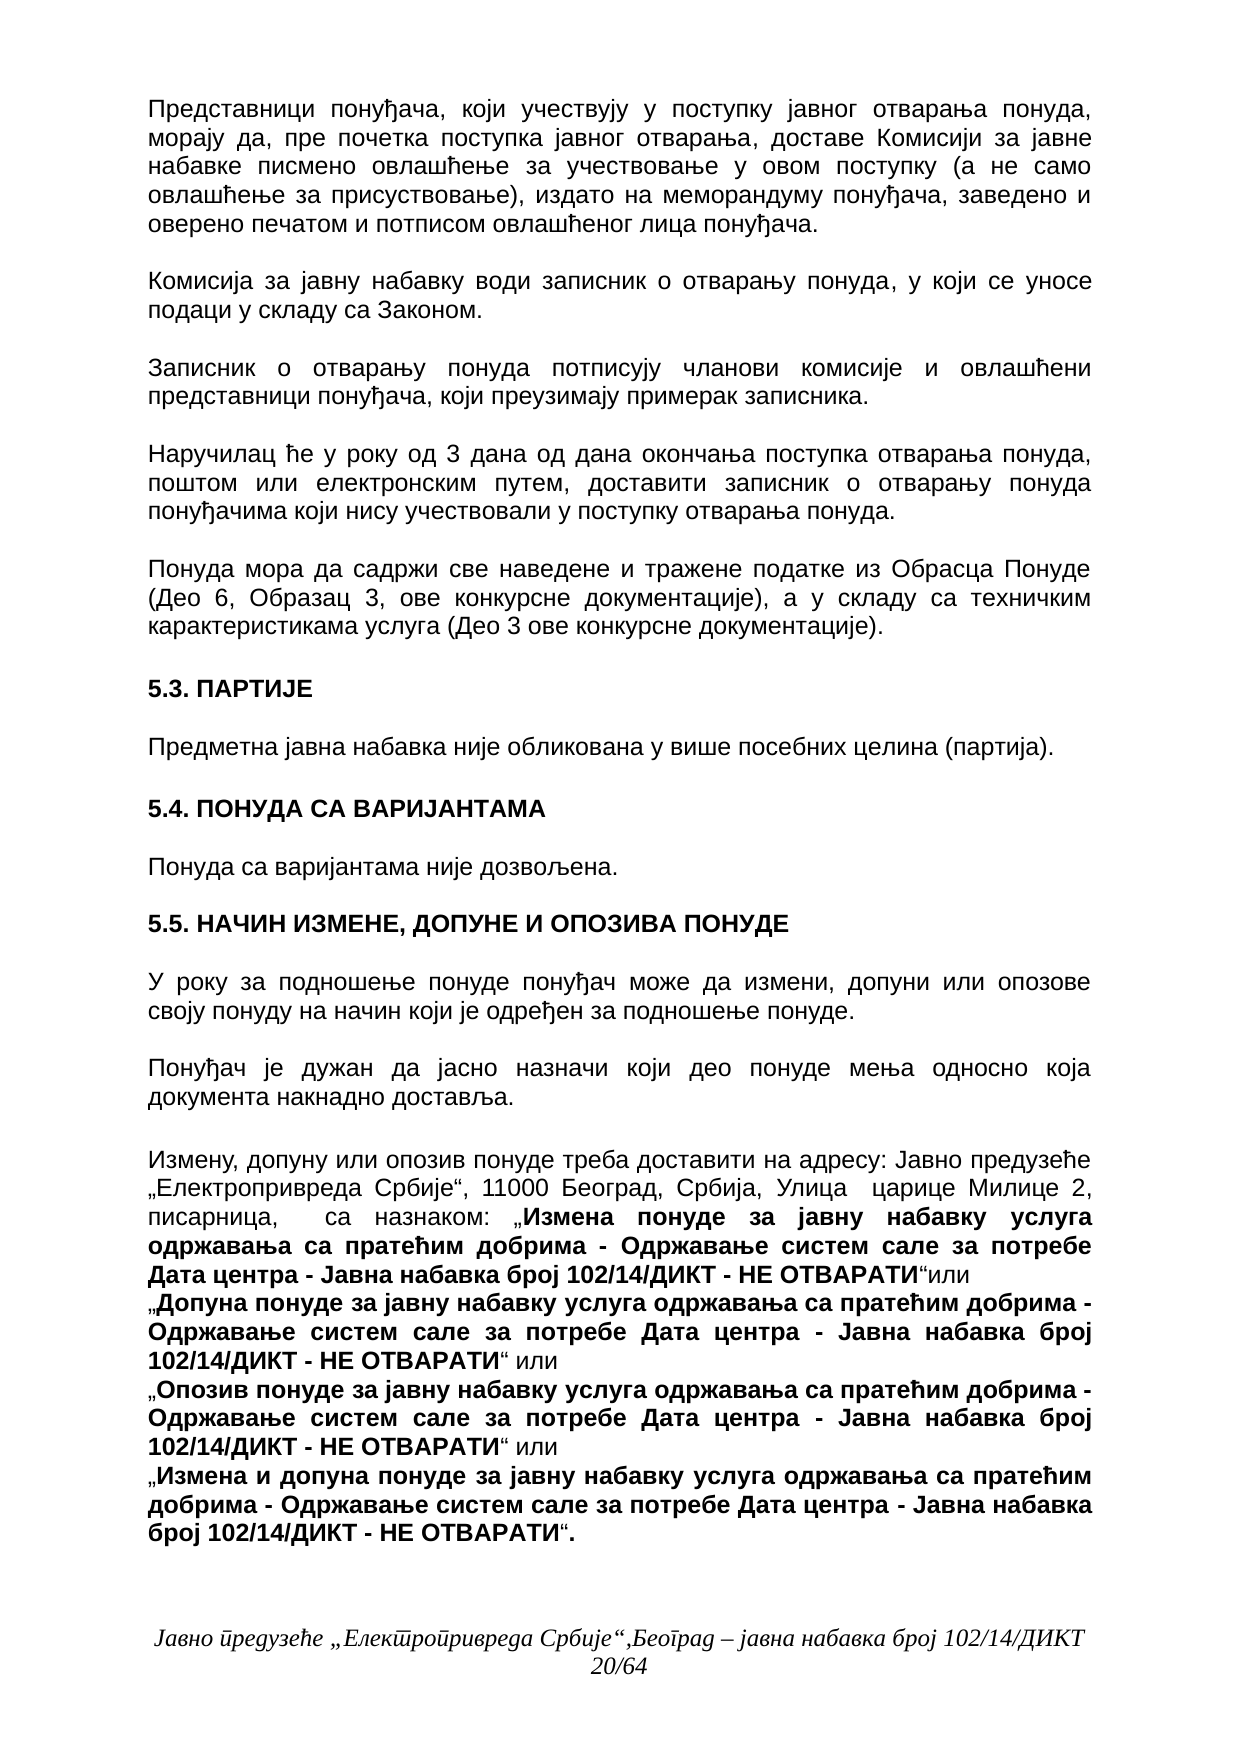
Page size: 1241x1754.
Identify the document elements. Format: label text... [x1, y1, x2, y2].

text Понуда мора да садржи све наведене и тражене податке из Обрасца Понуде (Део 6, Образац 3, ове конкурсне документације), а у складу са техничким карактеристикама услуга (Део 3 ове конкурсне документације). [148, 554, 1093, 640]
text Предметна јавна набавка није обликована у више посебних целина (партија). [148, 732, 1093, 760]
text Измену, допуну или опозив понуде треба доставити на адресу: Јавно предузеће „Електропривреда Србије“, 11000 Београд, Србија, Улица царице Милице 2, писарница, са назнаком: „Измена понуде за јавну набавку услуга одржавања са пратећим добрима - Oдржавање систем сале за потребе Дата центра - Јавна набавка број 102/14/ДИКТ - НЕ ОТВАРАТИ“или [148, 1145, 1093, 1288]
text У року за подношење понуде понуђач може да измени, допуни или опозове своју понуду на начин који је одређен за подношење понуде. [148, 967, 1093, 1024]
text „Допуна понуде за јавну набавку услуга одржавања са пратећим добрима - Oдржавање систем сале за потребе Дата центра - Јавна набавка број 102/14/ДИКТ - НЕ ОТВАРАТИ“ или [148, 1288, 1093, 1375]
text „Опозив понуде за јавну набавку услуга одржавања са пратећим добрима - Oдржавање систем сале за потребе Дата центра - Јавна набавка број 102/14/ДИКТ - НЕ ОТВАРАТИ“ или [148, 1375, 1093, 1461]
text Записник о отварању понуда потписују чланови комисије и овлашћени представници понуђача, који преузимају примерак записника. [148, 352, 1093, 410]
text Понуда са варијантама није дозвољена. [148, 852, 1093, 881]
text 5.4. ПОНУДА СА ВАРИЈАНТАМА [148, 794, 1093, 823]
text Представници понуђача, који учествују у поступку јавног отварања понуда, морају да, пре почетка поступка јавног отварања, доставе Комисији за јавне набавке писмено овлашћење за учествовање у овом поступку (а не само овлашћење за присуствовање), издато на меморандуму понуђача, заведено и оверено печатом и потписом овлашћеног лица понуђача. [148, 94, 1093, 237]
text 5.5. НАЧИН ИЗМЕНЕ, ДОПУНЕ И ОПОЗИВА ПОНУДЕ [148, 909, 1093, 938]
text 5.3. ПАРТИЈЕ [148, 674, 1093, 703]
text „Измена и допуна понуде за јавну набавку услуга одржавања са пратећим добрима - Oдржавање систем сале за потребе Дата центра - Јавна набавка број 102/14/ДИКТ - НЕ ОТВАРАТИ“. [148, 1461, 1093, 1547]
text Комисија за јавну набавку води записник о отварању понуда, у који се уносе подаци у складу са Законом. [148, 266, 1093, 324]
text Понуђач је дужан да јасно назначи који део понуде мења односно која документа накнадно доставља. [148, 1053, 1093, 1111]
text Наручилац ће у року од 3 дана од дана окончања поступка отварања понуда, поштом или електронским путем, доставити записник о отварању понуда понуђачима који нису учествовали у поступку отварања понуда. [148, 439, 1093, 525]
